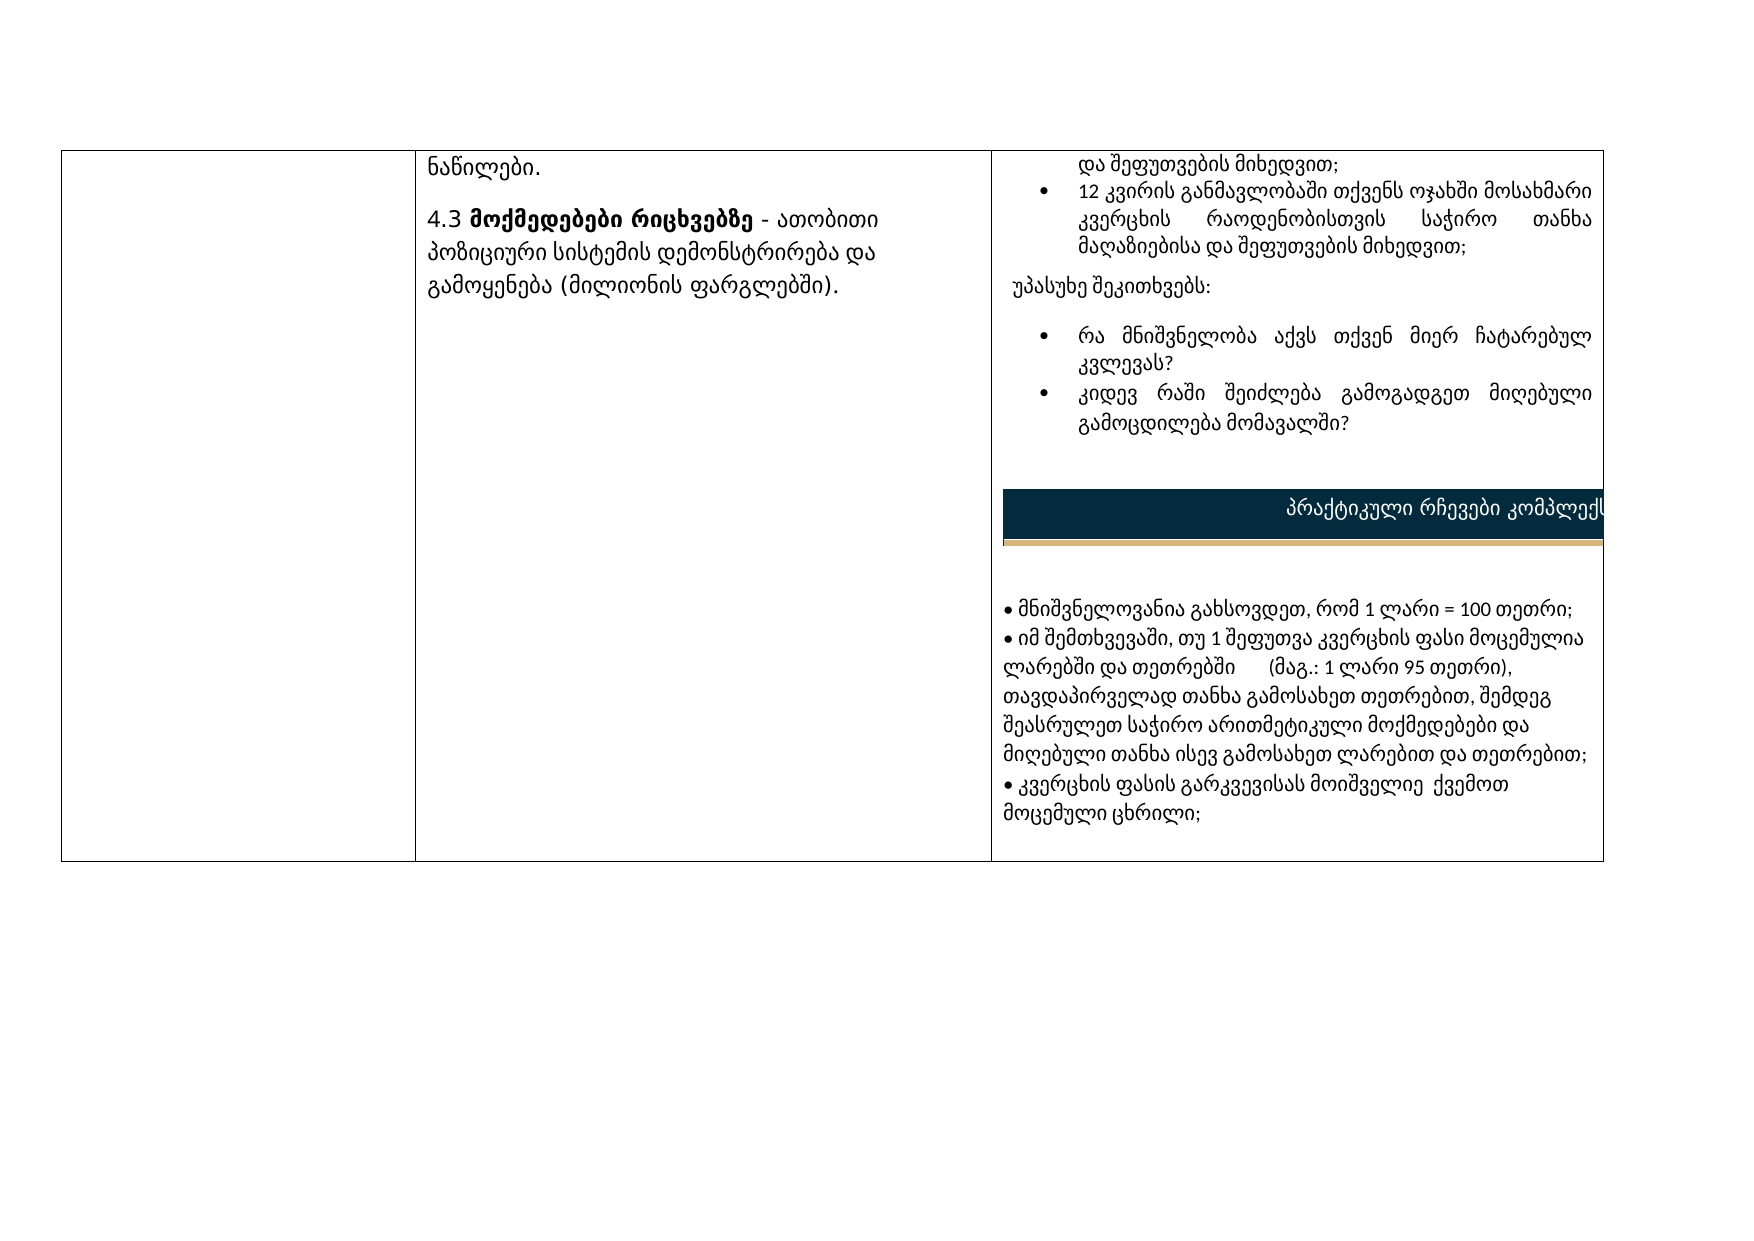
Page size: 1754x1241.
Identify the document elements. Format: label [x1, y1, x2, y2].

table_cell [416, 151, 991, 861]
table_cell [992, 151, 1603, 861]
